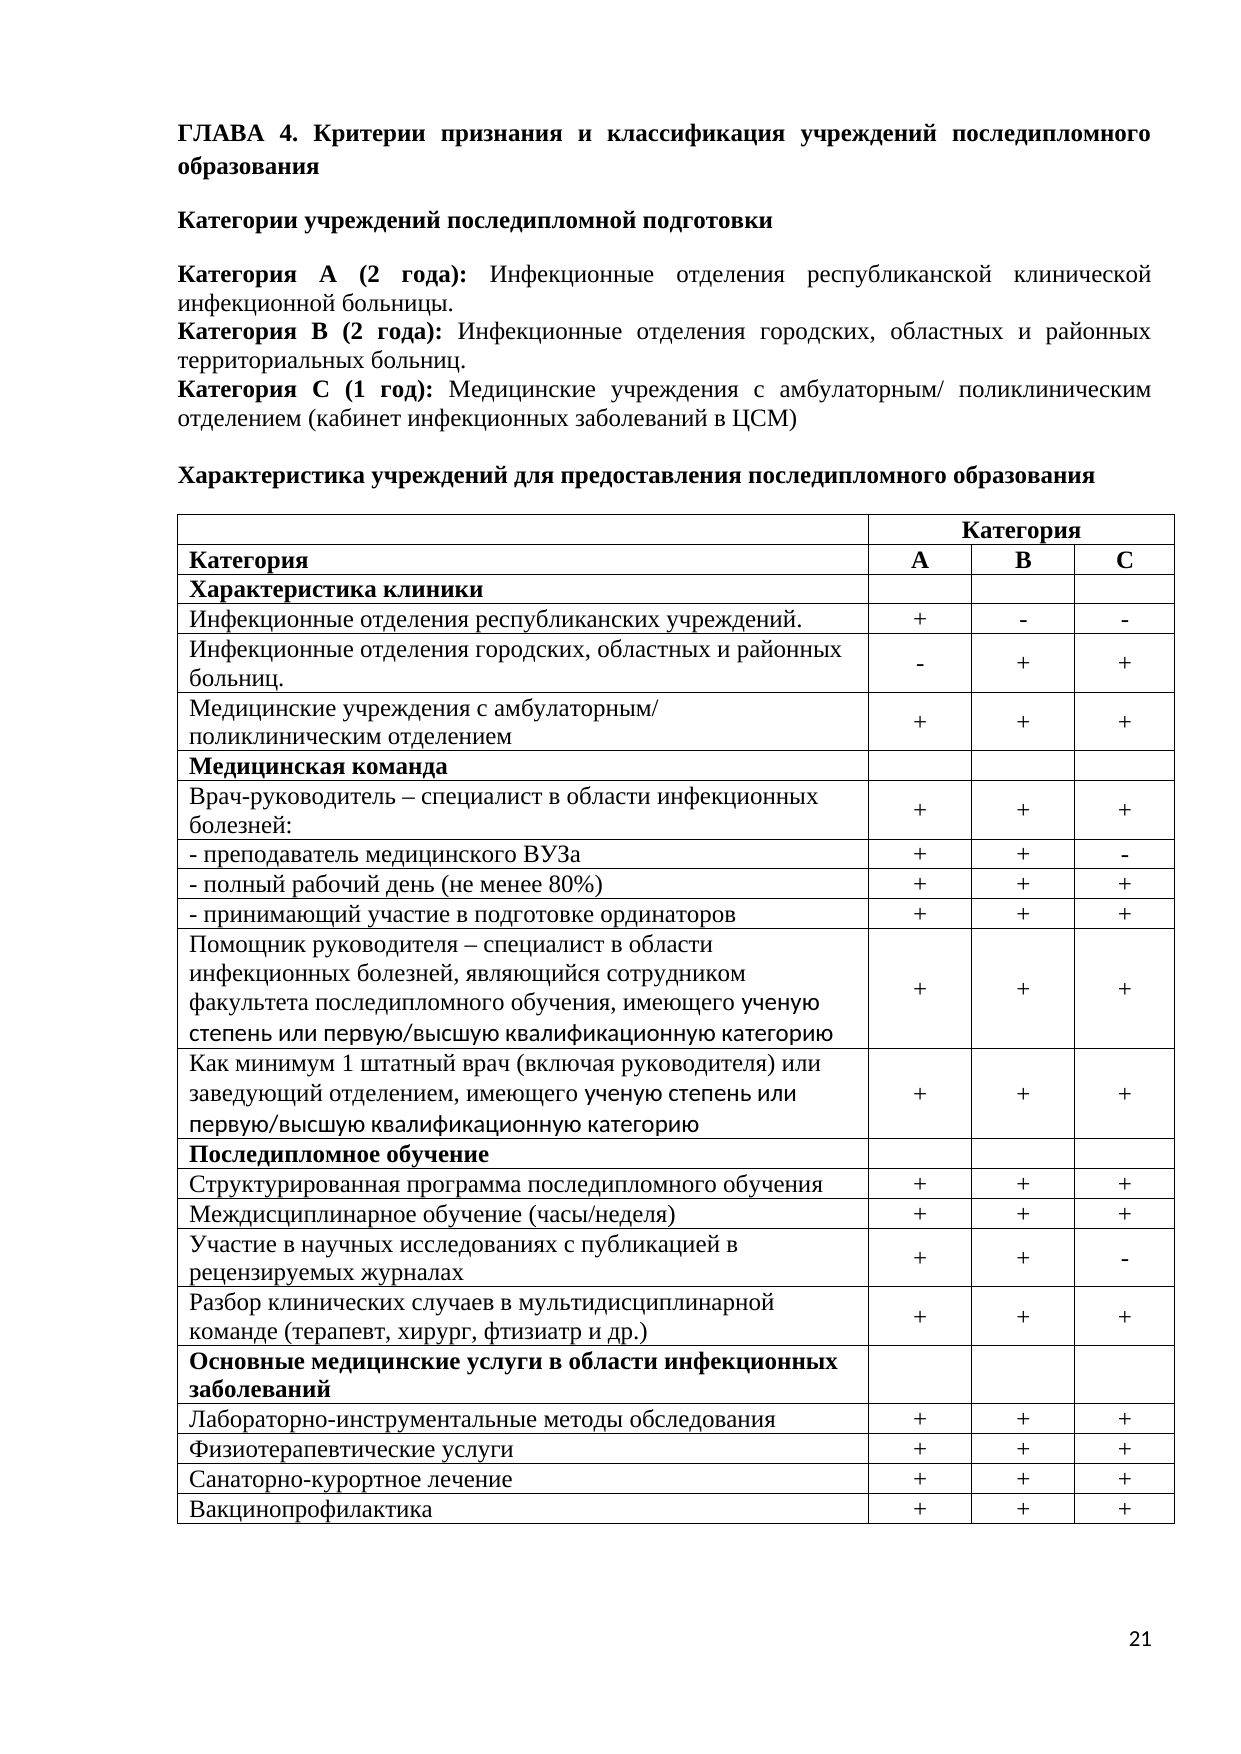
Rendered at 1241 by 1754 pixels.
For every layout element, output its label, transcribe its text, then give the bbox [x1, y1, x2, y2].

table_cell + [972, 1434, 1074, 1463]
table_cell Физиотерапевтические услуги [178, 1434, 868, 1463]
table_cell + [1075, 1494, 1174, 1522]
text ГЛАВА 4. Критерии признания и классификация учреждений последипломного образования [177, 118, 1152, 180]
table_cell + [869, 1464, 971, 1493]
table_cell + [972, 840, 1074, 868]
table_cell Характеристика клиники [178, 575, 868, 603]
table_header [178, 515, 868, 544]
table_cell Врач-руководитель – специалист в области инфекционных болезней: [178, 781, 868, 838]
table_cell + [972, 1049, 1074, 1138]
table_cell + [869, 604, 971, 633]
table_cell [1075, 1346, 1174, 1403]
table_cell Междисциплинарное обучение (часы/неделя) [178, 1199, 868, 1228]
table_cell + [869, 1169, 971, 1198]
table_cell + [869, 840, 971, 868]
text Характеристика учреждений для предоставления последипломного образования [177, 460, 1152, 489]
table_cell + [869, 693, 971, 750]
table_cell [972, 1346, 1074, 1403]
table_cell Структурированная программа последипломного обучения [178, 1169, 868, 1198]
table_cell [1075, 751, 1174, 780]
table_cell + [1075, 1169, 1174, 1198]
table_cell + [869, 1199, 971, 1228]
table_cell + [972, 781, 1074, 838]
table_cell + [972, 1229, 1074, 1286]
table_cell + [869, 929, 971, 1047]
table_cell + [1075, 634, 1174, 692]
table_cell - преподаватель медицинского ВУЗа [178, 840, 868, 868]
table_cell - [1075, 840, 1174, 868]
table_cell + [972, 1494, 1074, 1522]
table_cell [1075, 1139, 1174, 1168]
table_cell + [869, 869, 971, 898]
table_cell + [869, 1229, 971, 1286]
text Категория А (2 года): Инфекционные отделения республиканской клинической инфекционной больницы. [177, 259, 1152, 316]
table_cell + [869, 1049, 971, 1138]
table_cell [972, 751, 1074, 780]
table_cell В [972, 545, 1074, 573]
table_cell + [972, 1464, 1074, 1493]
table_cell - [1075, 604, 1174, 633]
table_cell Медицинские учреждения с амбулаторным/ поликлиническим отделением [178, 693, 868, 750]
table_cell - [869, 634, 971, 692]
table_cell + [972, 1199, 1074, 1228]
table_cell + [972, 1287, 1074, 1345]
table_cell А [869, 545, 971, 573]
table_cell + [869, 1494, 971, 1522]
table_cell Категория [178, 545, 868, 573]
table_cell [869, 1139, 971, 1168]
table_cell Разбор клинических случаев в мультидисциплинарной команде (терапевт, хирург, фтизиатр и др.) [178, 1287, 868, 1345]
table_cell [972, 1139, 1074, 1168]
table_cell + [1075, 1049, 1174, 1138]
table_cell Санаторно-курортное лечение [178, 1464, 868, 1493]
table_cell - принимающий участие в подготовке ординаторов [178, 899, 868, 928]
table_cell Инфекционные отделения городских, областных и районных больниц. [178, 634, 868, 692]
table_cell + [869, 781, 971, 838]
table_cell + [1075, 693, 1174, 750]
table_cell + [972, 899, 1074, 928]
table_cell + [1075, 1434, 1174, 1463]
table_cell Основные медицинские услуги в области инфекционных заболеваний [178, 1346, 868, 1403]
table_cell + [1075, 1404, 1174, 1433]
table_cell Медицинская команда [178, 751, 868, 780]
table_cell Лабораторно-инструментальные методы обследования [178, 1404, 868, 1433]
table_cell Помощник руководителя – специалист в области инфекционных болезней, являющийся сотрудником факультета последипломного обучения, имеющего ученую степень или первую/высшую квалификационную категорию [178, 929, 868, 1047]
text Категория С (1 год): Медицинские учреждения с амбулаторным/ поликлиническим отделением (кабинет инфекционных заболеваний в ЦСМ) [177, 374, 1152, 431]
table_cell [869, 751, 971, 780]
table_cell [869, 575, 971, 603]
table_cell [869, 1346, 971, 1403]
table_cell + [869, 1287, 971, 1345]
text Категории учреждений последипломной подготовки [177, 205, 1152, 234]
table_cell + [869, 899, 971, 928]
table_cell - [1075, 1229, 1174, 1286]
table_cell + [1075, 929, 1174, 1047]
table_cell + [972, 929, 1074, 1047]
table_cell [1075, 575, 1174, 603]
table_cell + [869, 1404, 971, 1433]
table_cell С [1075, 545, 1174, 573]
table_cell Инфекционные отделения республиканских учреждений. [178, 604, 868, 633]
table_cell + [1075, 1287, 1174, 1345]
table_cell Как минимум 1 штатный врач (включая руководителя) или заведующий отделением, имеющего ученую степень или первую/высшую квалификационную категорию [178, 1049, 868, 1138]
table_cell + [1075, 1199, 1174, 1228]
table_cell + [972, 869, 1074, 898]
table_cell + [1075, 1464, 1174, 1493]
table_cell Вакцинопрофилактика [178, 1494, 868, 1522]
table_cell + [1075, 869, 1174, 898]
table_cell + [1075, 899, 1174, 928]
text Категория В (2 года): Инфекционные отделения городских, областных и районных территориальных больниц. [177, 316, 1152, 374]
table_cell + [869, 1434, 971, 1463]
table_cell [972, 575, 1074, 603]
table_cell Последипломное обучение [178, 1139, 868, 1168]
table_cell + [972, 1404, 1074, 1433]
table_cell + [972, 634, 1074, 692]
table_cell - [972, 604, 1074, 633]
table_cell + [972, 1169, 1074, 1198]
table_cell Участие в научных исследованиях с публикацией в рецензируемых журналах [178, 1229, 868, 1286]
table_cell + [1075, 781, 1174, 838]
table_header Категория [869, 515, 1174, 544]
table_cell - полный рабочий день (не менее 80%) [178, 869, 868, 898]
table_cell + [972, 693, 1074, 750]
